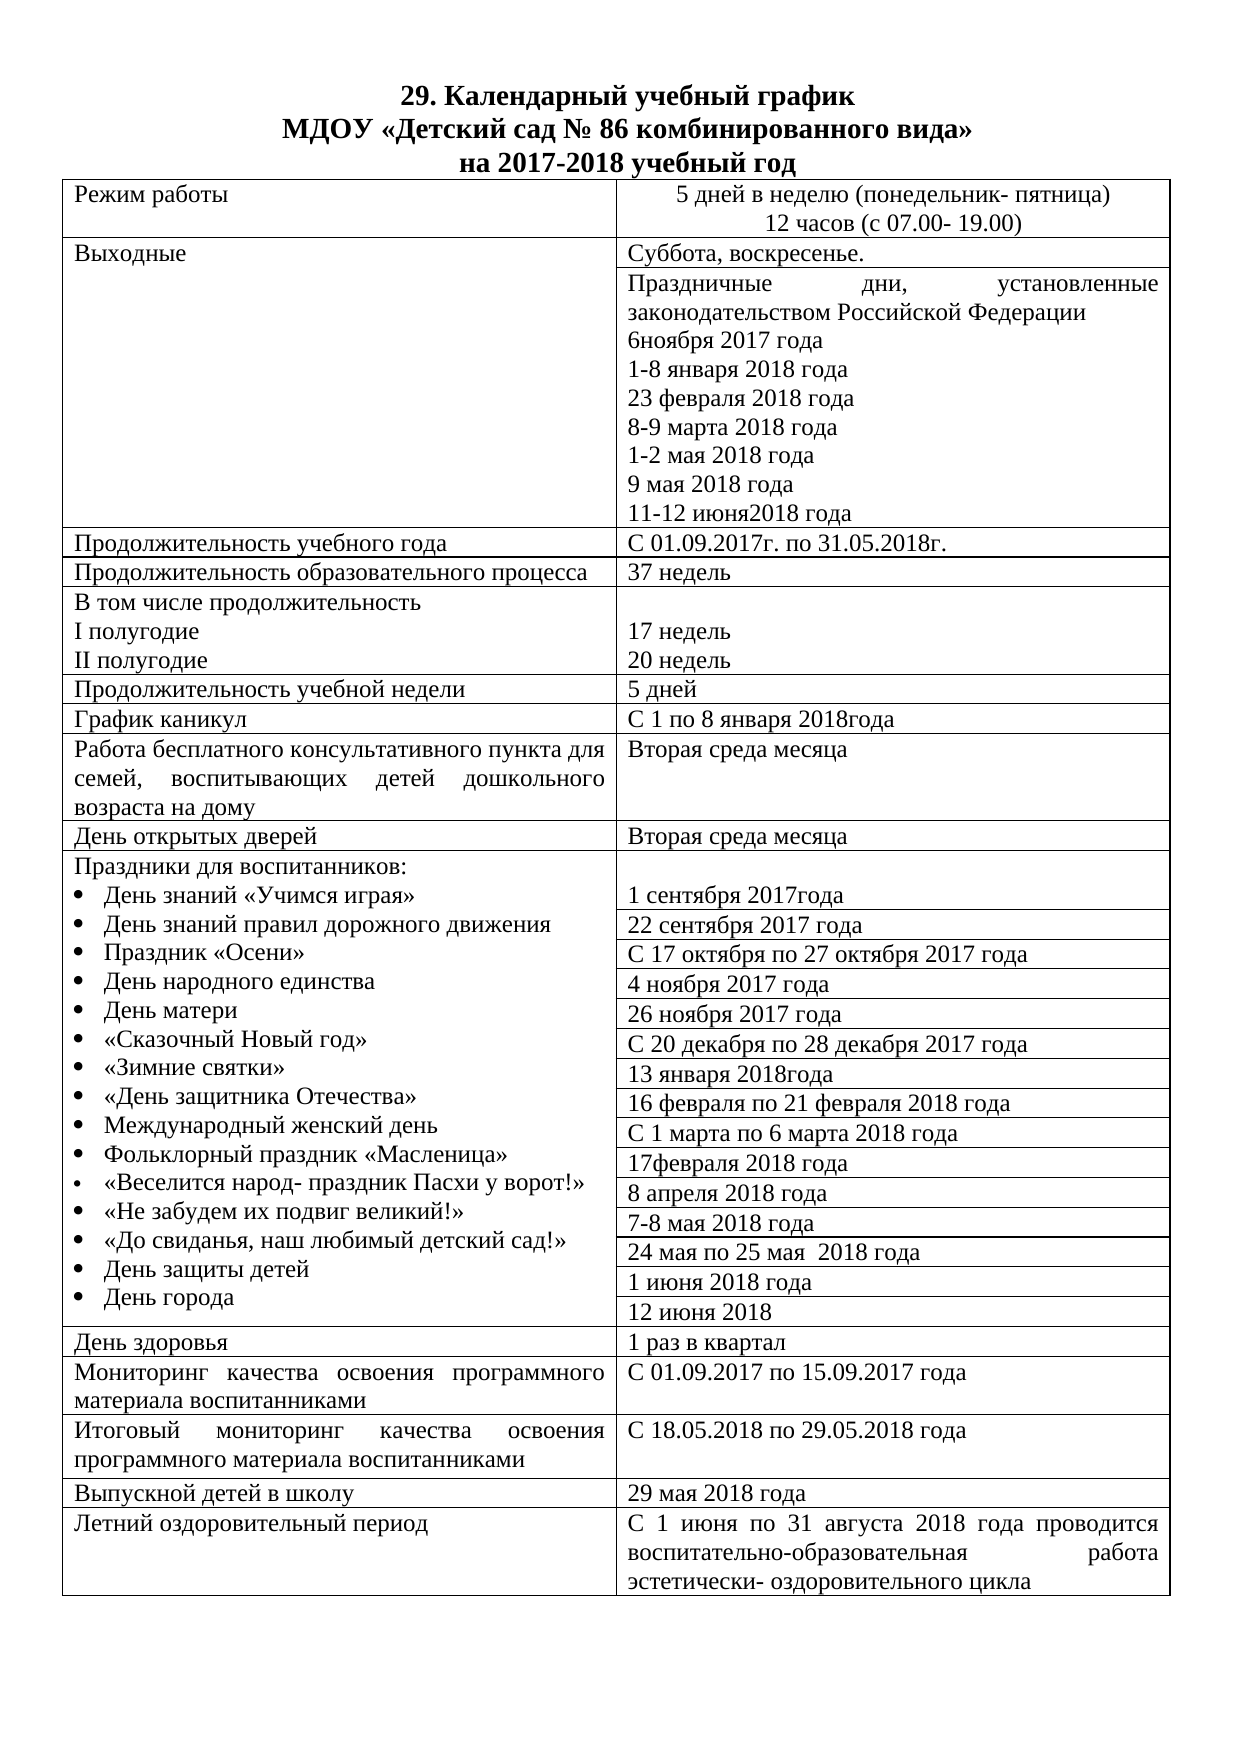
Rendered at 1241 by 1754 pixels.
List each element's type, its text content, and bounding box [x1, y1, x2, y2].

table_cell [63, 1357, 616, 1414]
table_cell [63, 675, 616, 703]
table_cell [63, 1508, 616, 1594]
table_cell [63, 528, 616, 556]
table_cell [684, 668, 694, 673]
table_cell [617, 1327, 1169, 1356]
text МДОУ «Детский сад № 86 комбинированного вида» [74, 111, 1181, 145]
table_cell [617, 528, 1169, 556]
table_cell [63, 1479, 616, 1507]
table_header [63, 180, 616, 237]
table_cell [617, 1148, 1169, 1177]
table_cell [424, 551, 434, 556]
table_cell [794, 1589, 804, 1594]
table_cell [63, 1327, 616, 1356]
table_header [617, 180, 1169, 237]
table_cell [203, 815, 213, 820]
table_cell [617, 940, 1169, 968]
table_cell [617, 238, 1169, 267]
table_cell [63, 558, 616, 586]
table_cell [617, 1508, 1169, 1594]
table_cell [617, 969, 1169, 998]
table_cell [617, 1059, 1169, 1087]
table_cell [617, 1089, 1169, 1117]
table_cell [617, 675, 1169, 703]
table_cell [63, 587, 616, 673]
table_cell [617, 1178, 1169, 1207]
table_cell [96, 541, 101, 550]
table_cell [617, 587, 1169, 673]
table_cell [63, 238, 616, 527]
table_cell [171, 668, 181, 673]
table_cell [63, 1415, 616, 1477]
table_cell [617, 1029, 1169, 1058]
text 29. Календарный учебный график [74, 78, 1181, 111]
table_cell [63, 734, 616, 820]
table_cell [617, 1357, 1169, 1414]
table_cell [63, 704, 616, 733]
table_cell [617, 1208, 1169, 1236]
text на 2017-2018 учебный год [74, 145, 1181, 178]
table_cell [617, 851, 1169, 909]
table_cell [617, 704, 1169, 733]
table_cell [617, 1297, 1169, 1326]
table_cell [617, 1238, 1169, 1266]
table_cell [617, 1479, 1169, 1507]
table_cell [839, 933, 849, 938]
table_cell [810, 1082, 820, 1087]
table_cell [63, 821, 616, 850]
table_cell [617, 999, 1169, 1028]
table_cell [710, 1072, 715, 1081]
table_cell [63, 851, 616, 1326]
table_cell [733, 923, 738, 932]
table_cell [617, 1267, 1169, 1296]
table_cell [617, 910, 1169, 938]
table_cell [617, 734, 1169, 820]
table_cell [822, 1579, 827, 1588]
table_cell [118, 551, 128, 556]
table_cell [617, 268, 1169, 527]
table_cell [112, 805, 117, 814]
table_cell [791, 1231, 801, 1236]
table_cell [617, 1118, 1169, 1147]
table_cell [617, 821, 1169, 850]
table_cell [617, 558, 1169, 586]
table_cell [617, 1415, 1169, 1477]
